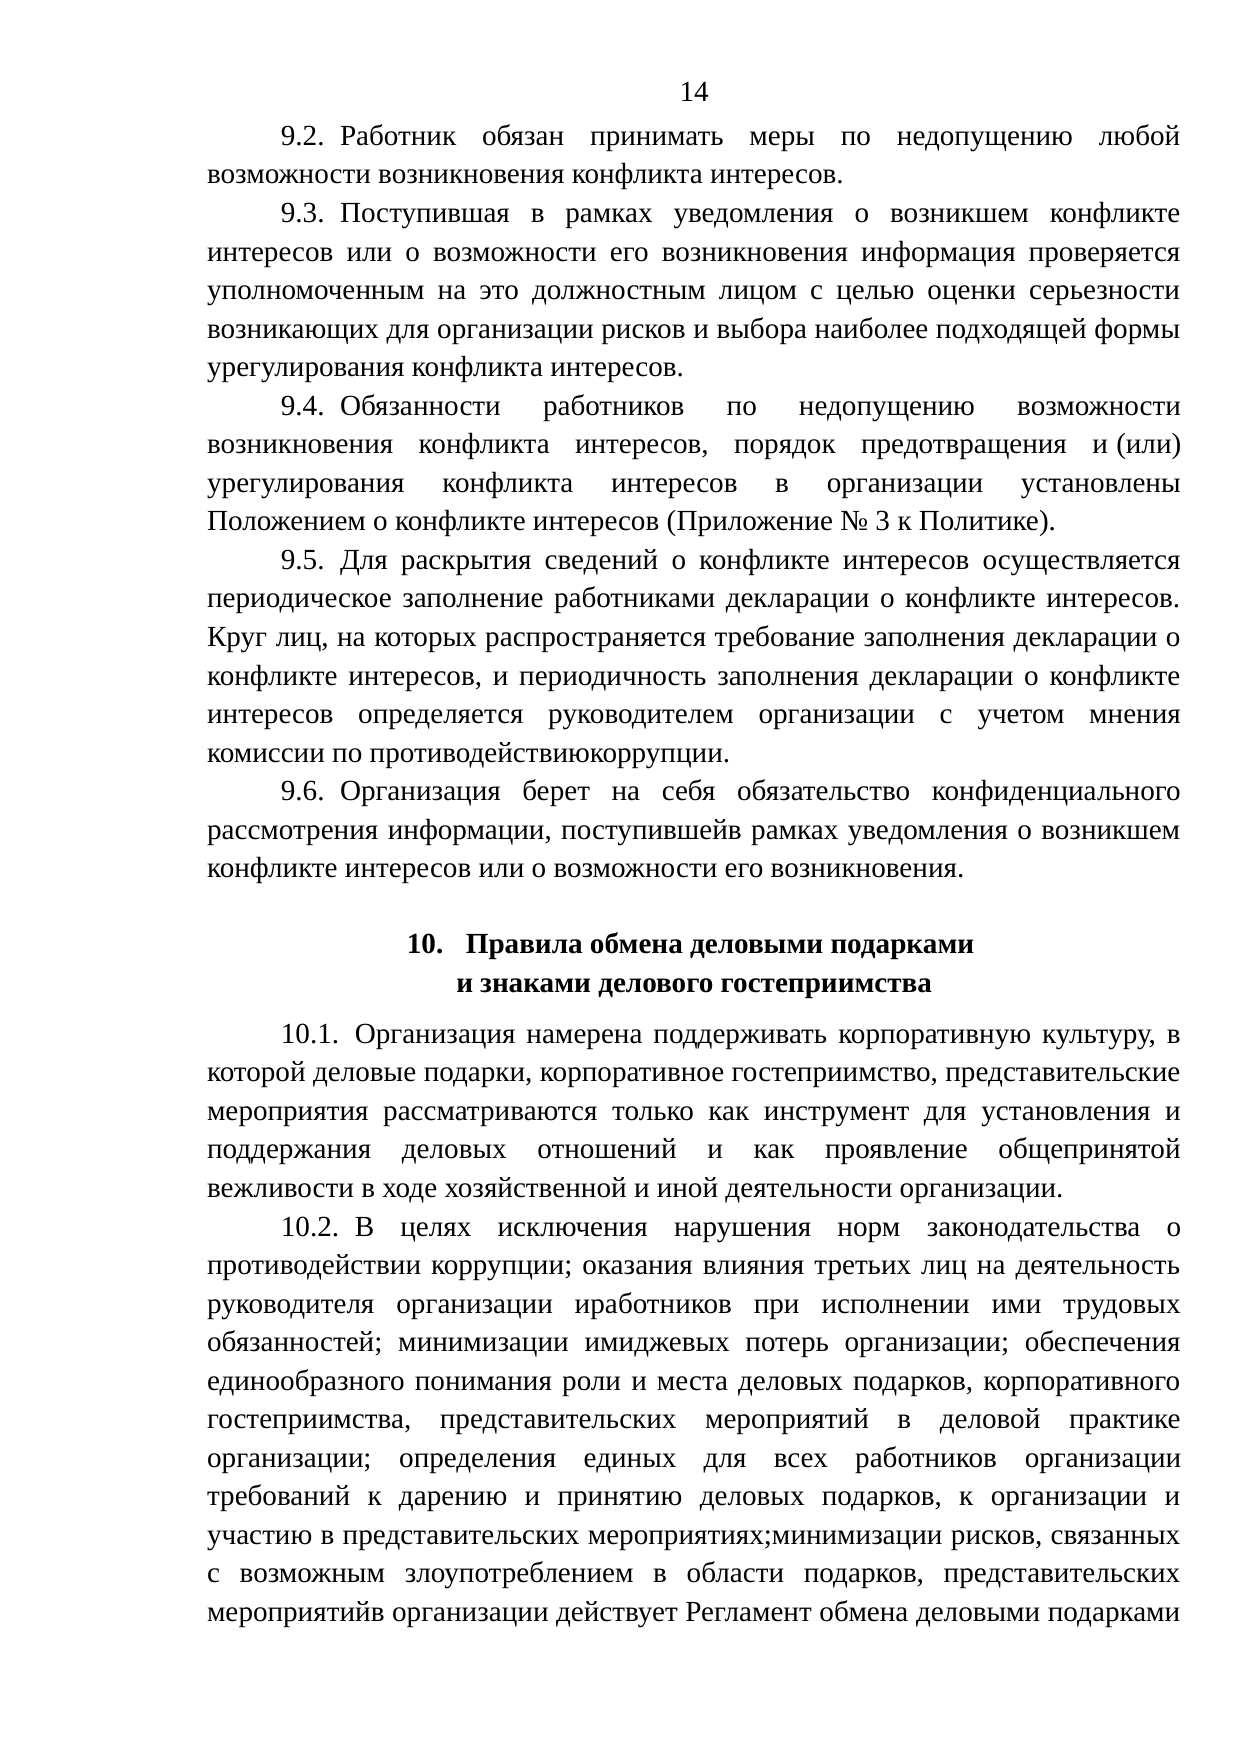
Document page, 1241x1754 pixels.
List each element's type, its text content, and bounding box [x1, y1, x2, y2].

list Организация намерена поддерживать корпоративную культуру, в которой деловые подарки, корпоративное гостеприимство, представительские мероприятия рассматриваются только как инструмент для установления и поддержания деловых отношений и как проявление общепринятой вежливости в ходе хозяйственной и иной деятельности организации. [207, 1016, 1181, 1204]
list Правила обмена деловыми подарками и знаками делового гостеприимства [207, 926, 1181, 998]
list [207, 1209, 1181, 1628]
list Для раскрытия сведений о конфликте интересов осуществляется периодическое заполнение работниками декларации о конфликте интересов. Круг лиц, на которых распространяется требование заполнения декларации о конфликте интересов, и периодичность заполнения декларации о конфликте интересов определяется руководителем организации с учетом мнения комиссии по противодействиюкоррупции. [207, 542, 1181, 768]
list Работник обязан принимать меры по недопущению любой возможности возникновения конфликта интересов. [207, 118, 1181, 190]
list Поступившая в рамках уведомления о возникшем конфликте интересов или о возможности его возникновения информация проверяется уполномоченным на это должностным лицом с целью оценки серьезности возникающих для организации рисков и выбора наиболее подходящей формы урегулирования конфликта интересов. [207, 195, 1181, 383]
list Организация берет на себя обязательство конфиденциального рассмотрения информации, поступившейв рамках уведомления о возникшем конфликте интересов или о возможности его возникновения. [207, 773, 1181, 884]
